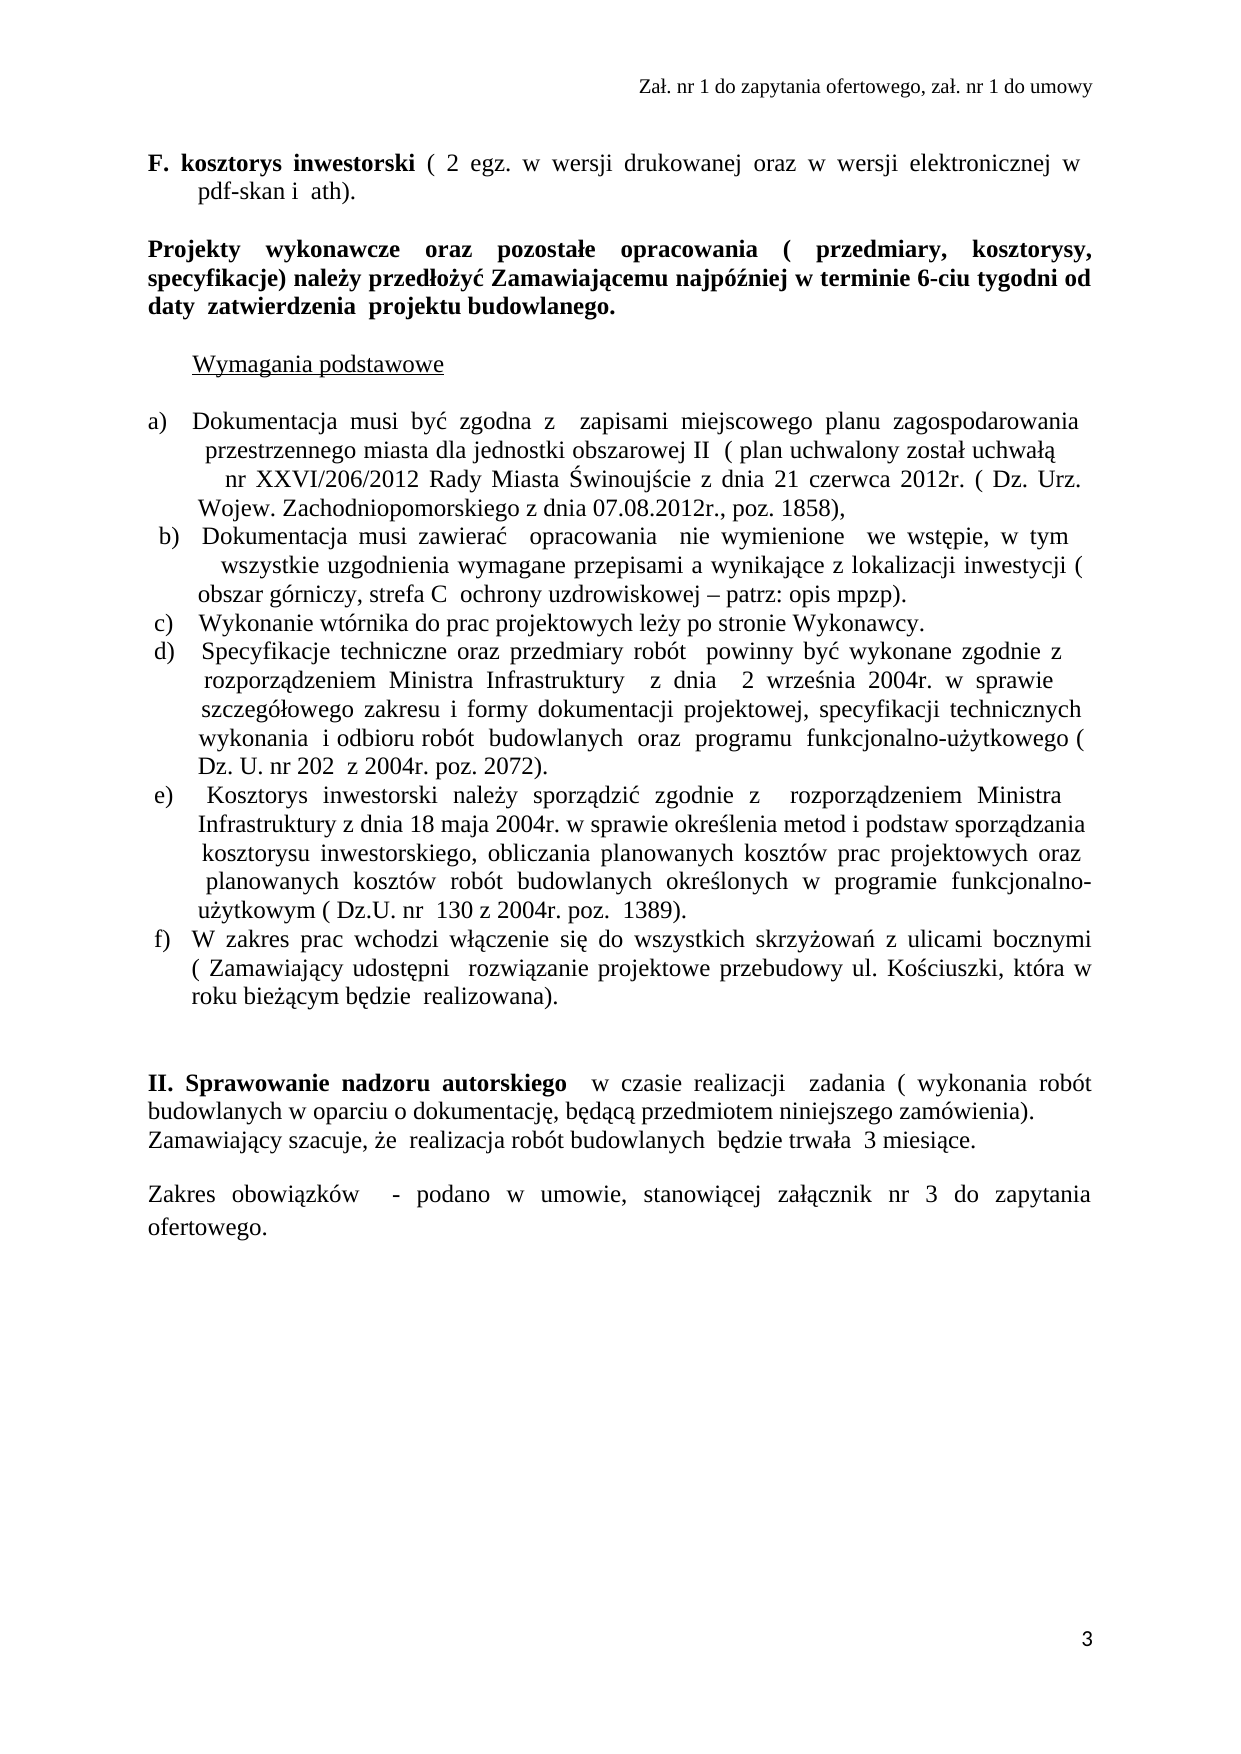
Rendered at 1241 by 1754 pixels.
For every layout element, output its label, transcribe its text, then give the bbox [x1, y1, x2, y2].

text Zakres obowiązków - podano w umowie, stanowiącej załącznik nr 3 do zapytania ofertowego. [148, 1179, 1093, 1241]
list Kosztorys inwestorski należy sporządzić zgodnie z rozporządzeniem Ministra Infrastruktury z dnia 18 maja 2004r. w sprawie określenia metod i podstaw sporządzania kosztorysu inwestorskiego, obliczania planowanych kosztów prac projektowych oraz planowanych kosztów robót budowlanych określonych w programie funkcjonalno- użytkowym ( Dz.U. nr 130 z 2004r. poz. 1389). [154, 780, 1093, 924]
text Wymagania podstawowe [192, 349, 1093, 378]
text F. kosztorys inwestorski ( 2 egz. w wersji drukowanej oraz w wersji elektronicznej w pdf-skan i ath). [148, 148, 1093, 205]
list Specyfikacje techniczne oraz przedmiary robót powinny być wykonane zgodnie z rozporządzeniem Ministra Infrastruktury z dnia 2 września 2004r. w sprawie szczegółowego zakresu i formy dokumentacji projektowej, specyfikacji technicznych wykonania i odbioru robót budowlanych oraz programu funkcjonalno-użytkowego ( Dz. U. nr 202 z 2004r. poz. 2072). [154, 636, 1093, 780]
text II. Sprawowanie nadzoru autorskiego w czasie realizacji zadania ( wykonania robót budowlanych w oparciu o dokumentację, będącą przedmiotem niniejszego zamówienia). [148, 1068, 1093, 1125]
text Zamawiający szacuje, że realizacja robót budowlanych będzie trwała 3 miesiące. [148, 1125, 1093, 1154]
text a) Dokumentacja musi być zgodna z zapisami miejscowego planu zagospodarowania przestrzennego miasta dla jednostki obszarowej II ( plan uchwalony został uchwałą nr XXVI/206/2012 Rady Miasta Świnoujście z dnia 21 czerwca 2012r. ( Dz. Urz. Wojew. Zachodniopomorskiego z dnia 07.08.2012r., poz. 1858), [148, 406, 1093, 521]
text c) Wykonanie wtórnika do prac projektowych leży po stronie Wykonawcy. [148, 608, 1093, 636]
list W zakres prac wchodzi włączenie się do wszystkich skrzyżowań z ulicami bocznymi ( Zamawiający udostępni rozwiązanie projektowe przebudowy ul. Kościuszki, która w roku bieżącym będzie realizowana). [154, 924, 1093, 1010]
text b) Dokumentacja musi zawierać opracowania nie wymienione we wstępie, w tym wszystkie uzgodnienia wymagane przepisami a wynikające z lokalizacji inwestycji ( obszar górniczy, strefa C ochrony uzdrowiskowej – patrz: opis mpzp). [148, 521, 1093, 608]
text Projekty wykonawcze oraz pozostałe opracowania ( przedmiary, kosztorysy, specyfikacje) należy przedłożyć Zamawiającemu najpóźniej w terminie 6-ciu tygodni od daty zatwierdzenia projektu budowlanego. [148, 234, 1093, 320]
